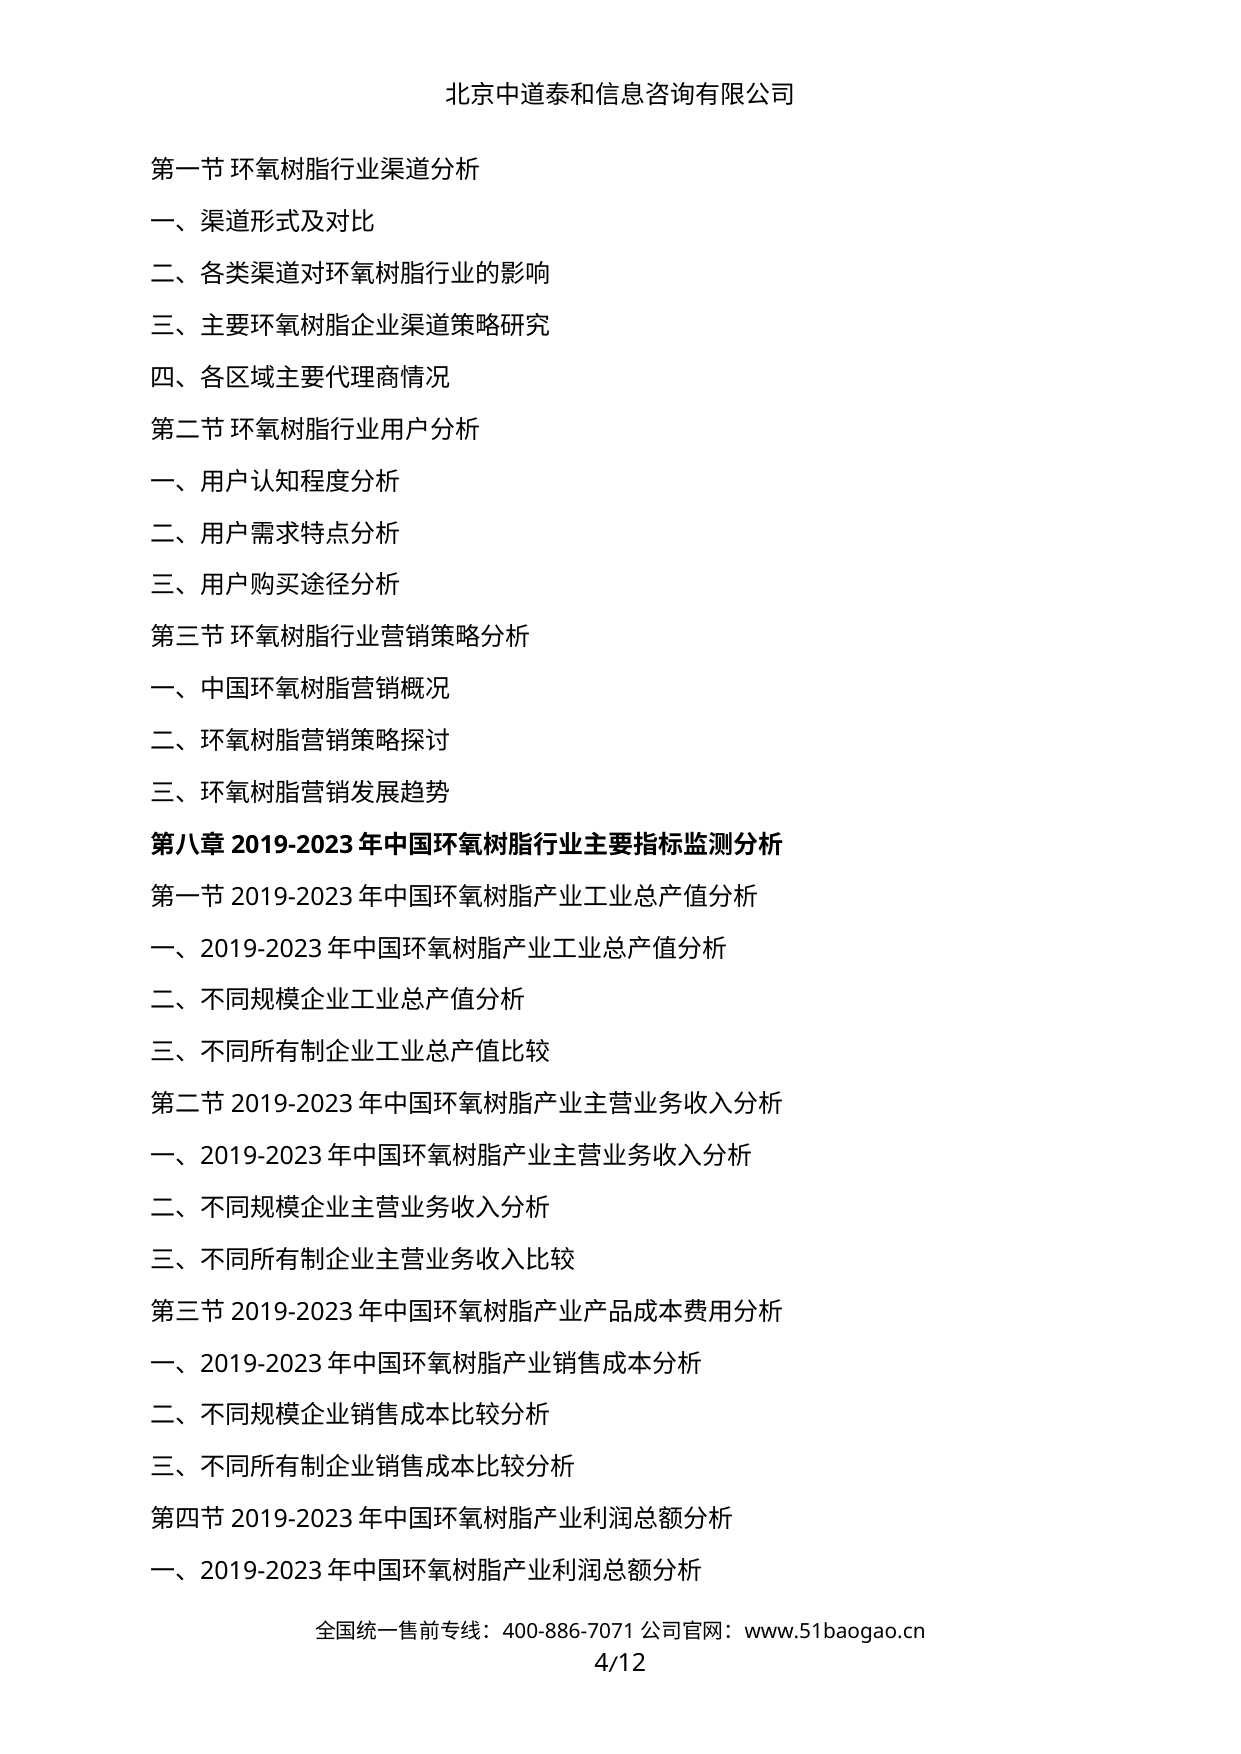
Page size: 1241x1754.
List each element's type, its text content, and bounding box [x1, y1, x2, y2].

text 三、不同所有制企业工业总产值比较 [150, 1032, 1090, 1068]
text 二、环氧树脂营销策略探讨 [150, 721, 1090, 757]
text 第二节 环氧树脂行业用户分析 [150, 409, 1090, 446]
text 第一节 2019-2023年中国环氧树脂产业工业总产值分析 [150, 876, 1090, 912]
text 三、不同所有制企业主营业务收入比较 [150, 1239, 1090, 1276]
text 一、2019-2023年中国环氧树脂产业工业总产值分析 [150, 928, 1090, 964]
text 三、不同所有制企业销售成本比较分析 [150, 1447, 1090, 1483]
text 第八章 2019-2023年中国环氧树脂行业主要指标监测分析 [150, 824, 1090, 861]
text 第四节 2019-2023年中国环氧树脂产业利润总额分析 [150, 1499, 1090, 1535]
text 二、用户需求特点分析 [150, 513, 1090, 549]
text 一、渠道形式及对比 [150, 202, 1090, 238]
text 三、用户购买途径分析 [150, 565, 1090, 601]
text 一、2019-2023年中国环氧树脂产业销售成本分析 [150, 1343, 1090, 1379]
text 三、环氧树脂营销发展趋势 [150, 772, 1090, 809]
text 一、中国环氧树脂营销概况 [150, 669, 1090, 705]
text 一、用户认知程度分析 [150, 461, 1090, 497]
text 第二节 2019-2023年中国环氧树脂产业主营业务收入分析 [150, 1084, 1090, 1120]
text 三、主要环氧树脂企业渠道策略研究 [150, 306, 1090, 342]
text 第一节 环氧树脂行业渠道分析 [150, 150, 1090, 186]
text 第三节 环氧树脂行业营销策略分析 [150, 617, 1090, 653]
text 一、2019-2023年中国环氧树脂产业主营业务收入分析 [150, 1136, 1090, 1172]
text 二、不同规模企业销售成本比较分析 [150, 1395, 1090, 1431]
text 二、不同规模企业主营业务收入分析 [150, 1187, 1090, 1224]
text 第三节 2019-2023年中国环氧树脂产业产品成本费用分析 [150, 1291, 1090, 1327]
text 二、各类渠道对环氧树脂行业的影响 [150, 254, 1090, 290]
text 四、各区域主要代理商情况 [150, 357, 1090, 394]
text 二、不同规模企业工业总产值分析 [150, 980, 1090, 1016]
text 一、2019-2023年中国环氧树脂产业利润总额分析 [150, 1551, 1090, 1587]
